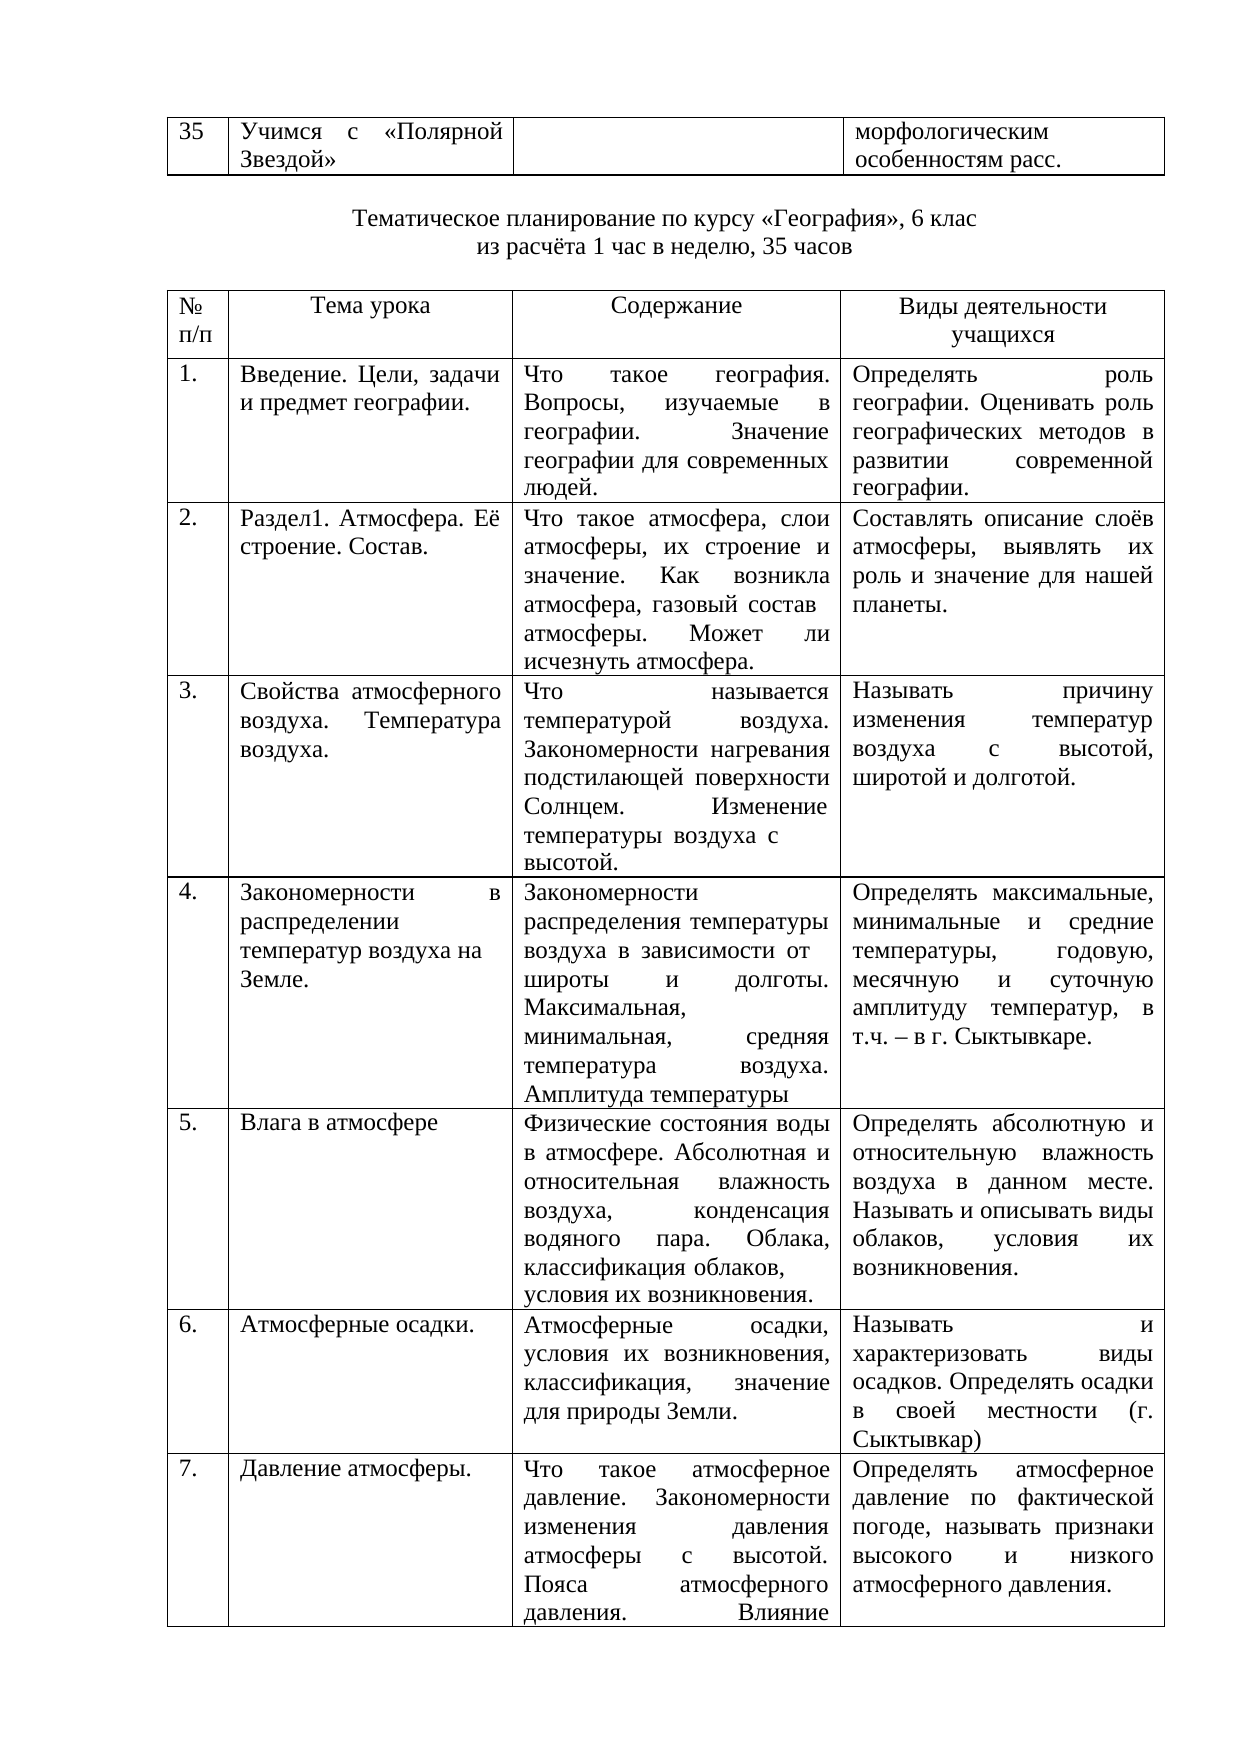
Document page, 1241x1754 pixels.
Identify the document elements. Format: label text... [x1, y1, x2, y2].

table_cell Закономерности в распределении температур воздуха на Земле. [229, 878, 512, 1107]
table_cell Называть причину изменения температур воздуха с высотой, широтой и долготой. [841, 676, 1164, 876]
table_cell Влага в атмосфере [229, 1109, 512, 1309]
table_cell Определять максимальные, минимальные и средние температуры, годовую, месячную и суточную амплитуду температур, в т.ч. – в г. Сыктывкаре. [841, 878, 1164, 1107]
table_header Тема урока [229, 291, 512, 358]
table_cell 6. [168, 1310, 228, 1453]
table_header Виды деятельности учащихся [841, 291, 1164, 358]
table_cell 3. [168, 676, 228, 876]
table_cell Введение. Цели, задачи и предмет географии. [229, 359, 512, 502]
table_header Учимся с «Полярной Звездой» [229, 118, 513, 174]
table_cell 2. [168, 503, 228, 675]
table_cell Физические состояния воды в атмосфере. Абсолютная и относительная влажность воздуха, конденсация водяного пара. Облака, классификация облаков, условия их возникновения. [513, 1109, 840, 1309]
table_header [514, 118, 843, 174]
table_cell Закономерности распределения температуры воздуха в зависимости от широты и долготы. Максимальная, минимальная, средняя температура воздуха. Амплитуда температуры [513, 878, 840, 1107]
table_cell Составлять описание слоёв атмосферы, выявлять их роль и значение для нашей планеты. [841, 503, 1164, 675]
table_cell Определять атмосферное давление по фактической погоде, называть признаки высокого и низкого атмосферного давления. [841, 1454, 1164, 1626]
table_cell 1. [168, 359, 228, 502]
table_cell Раздел1. Атмосфера. Её строение. Состав. [229, 503, 512, 675]
table_cell Что такое атмосферное давление. Закономерности изменения давления атмосферы с высотой. Пояса атмосферного давления. Влияние [513, 1454, 840, 1626]
table_cell Атмосферные осадки, условия их возникновения, классификация, значение для природы Земли. [513, 1310, 840, 1453]
table_cell Что называется температурой воздуха. Закономерности нагревания подстилающей поверхности Солнцем. Изменение температуры воздуха с высотой. [513, 676, 840, 876]
table_cell 4. [168, 878, 228, 1107]
table_cell Давление атмосферы. [229, 1454, 512, 1626]
table_header морфологическим особенностям расс. [844, 118, 1164, 174]
table_header Содержание [513, 291, 840, 358]
table_header № п/п [168, 291, 228, 358]
table_cell Свойства атмосферного воздуха. Температура воздуха. [229, 676, 512, 876]
table_cell Называть и характеризовать виды осадков. Определять осадки в своей местности (г. Сыктывкар) [841, 1310, 1164, 1453]
table_cell Атмосферные осадки. [229, 1310, 512, 1453]
table_cell Определять роль географии. Оценивать роль географических методов в развитии современной географии. [841, 359, 1164, 502]
table_cell 5. [168, 1109, 228, 1309]
table_cell Определять абсолютную и относительную влажность воздуха в данном месте. Называть и описывать виды облаков, условия их возникновения. [841, 1109, 1164, 1309]
table_cell Что такое атмосфера, слои атмосферы, их строение и значение. Как возникла атмосфера, газовый состав атмосферы. Может ли исчезнуть атмосфера. [513, 503, 840, 675]
table_cell 7. [168, 1454, 228, 1626]
table_cell Что такое география. Вопросы, изучаемые в географии. Значение географии для современных людей. [513, 359, 840, 502]
text Тематическое планирование по курсу «География», 6 клас из расчёта 1 час в неделю, 35 часов [352, 203, 979, 260]
table_header 35 [168, 118, 228, 174]
